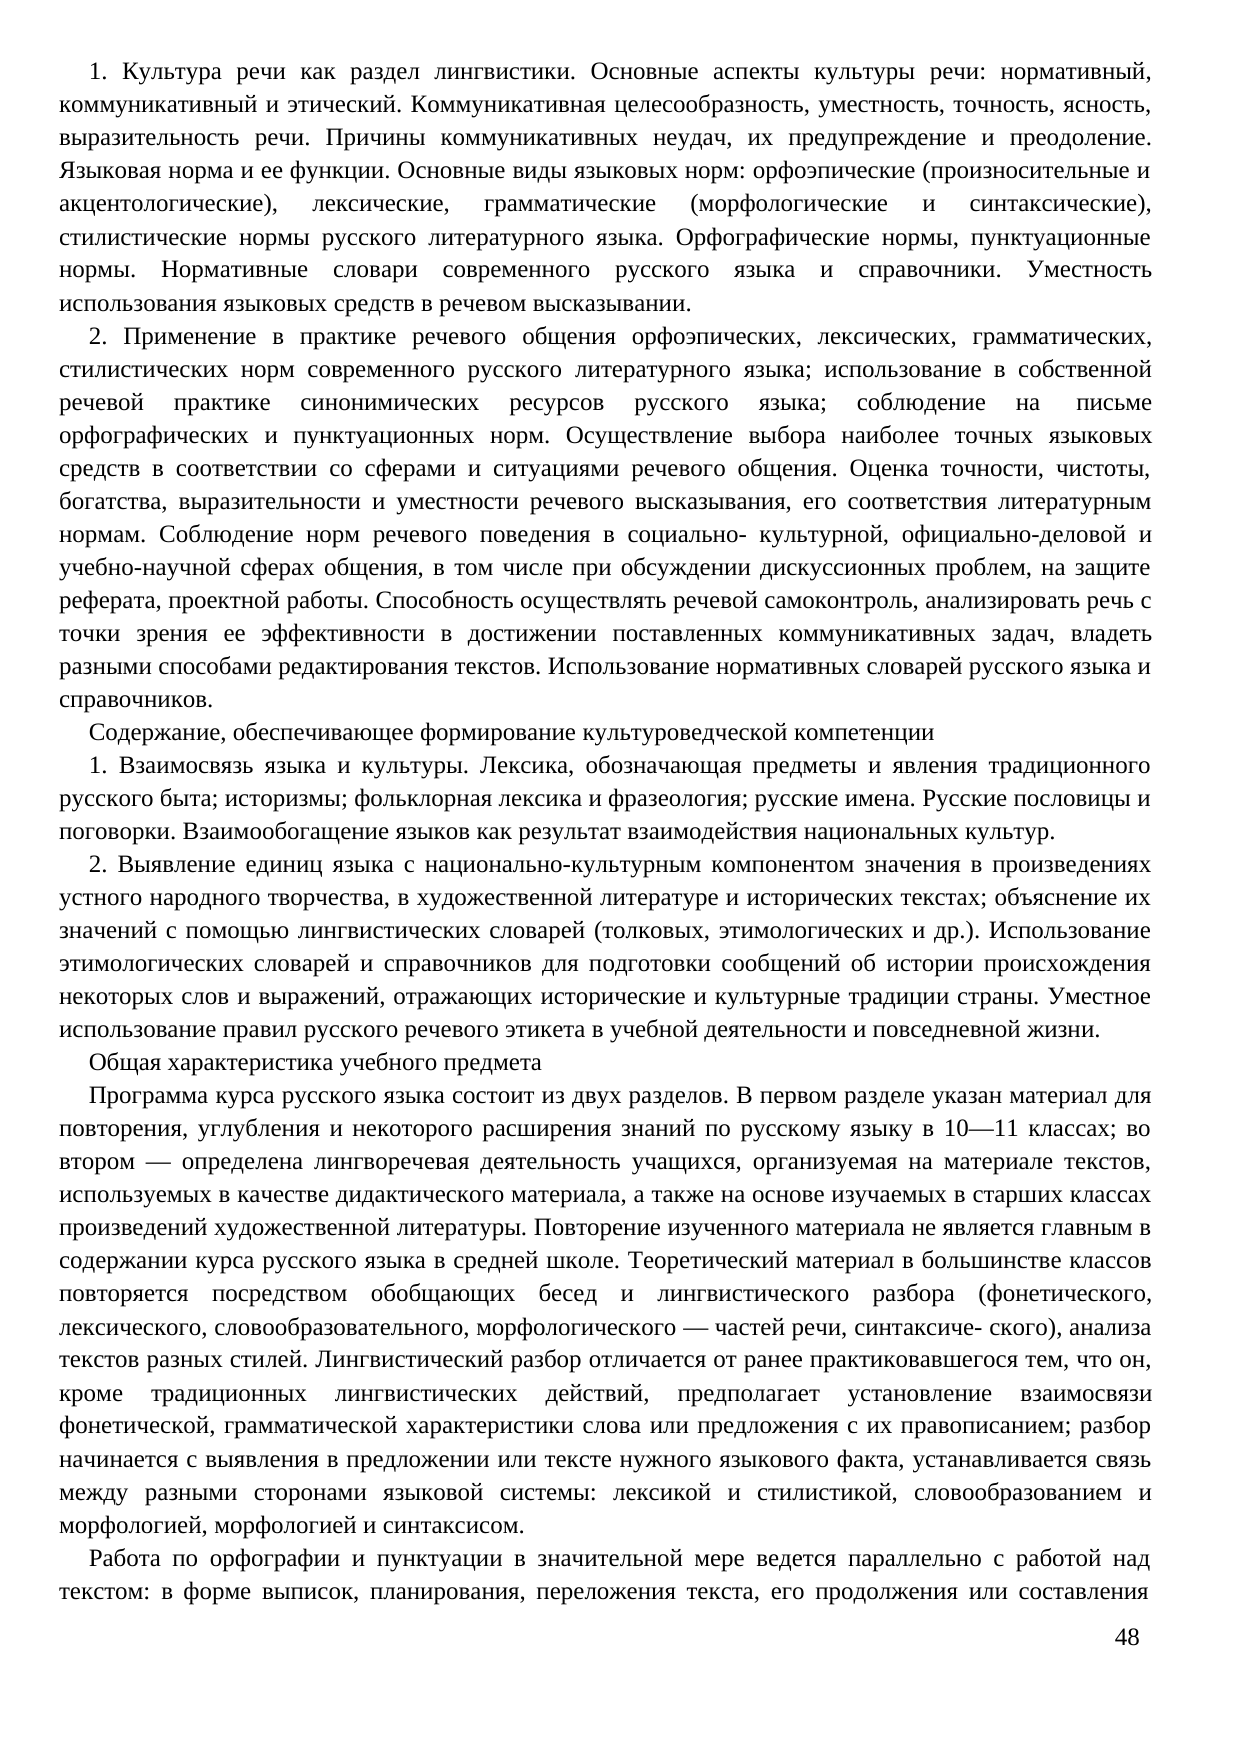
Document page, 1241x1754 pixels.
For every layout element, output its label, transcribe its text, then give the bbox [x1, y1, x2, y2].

text Программа курса русского языка состоит из двух разделов. В первом разделе указан материал для повторения, углубления и некоторого расширения знаний по русскому языку в 10—11 классах; во втором — определена лингворечевая деятельность учащихся, организуемая на материале текстов, используемых в качестве дидактического материала, а также на основе изучаемых в старших классах произведений художественной литературы. Повторение изученного материала не является главным в содержании курса русского языка в средней школе. Теоретический материал в большинстве классов повторяется посредством обобщающих бесед и лингвистического разбора (фонетического, лексического, словообразовательного, морфологического — частей речи, синтаксиче- ского), анализа текстов разных стилей. Лингвистический разбор отличается от ранее практиковавшегося тем, что он, кроме традиционных лингвистических действий, предполагает установление взаимосвязи фонетической, грамматической характеристики слова или предложения с их правописанием; разбор начинается с выявления в предложении или тексте нужного языкового факта, устанавливается связь между разными сторонами языковой системы: лексикой и стилистикой, словообразованием и морфологией, морфологией и синтаксисом. [59, 1080, 1152, 1538]
text Содержание, обеспечивающее формирование культуроведческой компетенции [88, 717, 1176, 746]
list Выявление единиц языка с национально-культурным компонентом значения в произведениях устного народного творчества, в художественной литературе и исторических текстах; объяснение их значений с помощью лингвистических словарей (толковых, этимологических и др.). Использование этимологических словарей и справочников для подготовки сообщений об истории происхождения некоторых слов и выражений, отражающих исторические и культурные традиции страны. Уместное использование правил русского речевого этикета в учебной деятельности и повседневной жизни. [59, 849, 1152, 1043]
list Взаимосвязь языка и культуры. Лексика, обозначающая предметы и явления традиционного русского быта; историзмы; фольклорная лексика и фразеология; русские имена. Русские пословицы и поговорки. Взаимообогащение языков как результат взаимодействия национальных культур. [59, 750, 1151, 845]
text Работа по орфографии и пунктуации в значительной мере ведется параллельно с работой над текстом: в форме выписок, планирования, переложения текста, его продолжения или составления [59, 1543, 1151, 1604]
list Культура речи как раздел лингвистики. Основные аспекты культуры речи: нормативный, коммуникативный и этический. Коммуникативная целесообразность, уместность, точность, ясность, выразительность речи. Причины коммуникативных неудач, их предупреждение и преодоление. Языковая норма и ее функции. Основные виды языковых норм: орфоэпические (произносительные и акцентологические), лексические, грамматические (морфологические и синтаксические), стилистические нормы русского литературного языка. Орфографические нормы, пунктуационные нормы. Нормативные словари современного русского языка и справочники. Уместность использования языковых средств в речевом высказывании. [59, 56, 1152, 316]
list Применение в практике речевого общения орфоэпических, лексических, грамматических, стилистических норм современного русского литературного языка; использование в собственной речевой практике синонимических ресурсов русского языка; соблюдение на письме орфографических и пунктуационных норм. Осуществление выбора наиболее точных языковых средств в соответствии со сферами и ситуациями речевого общения. Оценка точности, чистоты, богатства, выразительности и уместности речевого высказывания, его соответствия литературным нормам. Соблюдение норм речевого поведения в социально- культурной, официально-деловой и учебно-научной сферах общения, в том числе при обсуждении дискуссионных проблем, на защите реферата, проектной работы. Способность осуществлять речевой самоконтроль, анализировать речь с точки зрения ее эффективности в достижении поставленных коммуникативных задач, владеть разными способами редактирования текстов. Использование нормативных словарей русского языка и справочников. [59, 321, 1152, 713]
text Общая характеристика учебного предмета [88, 1047, 1176, 1076]
